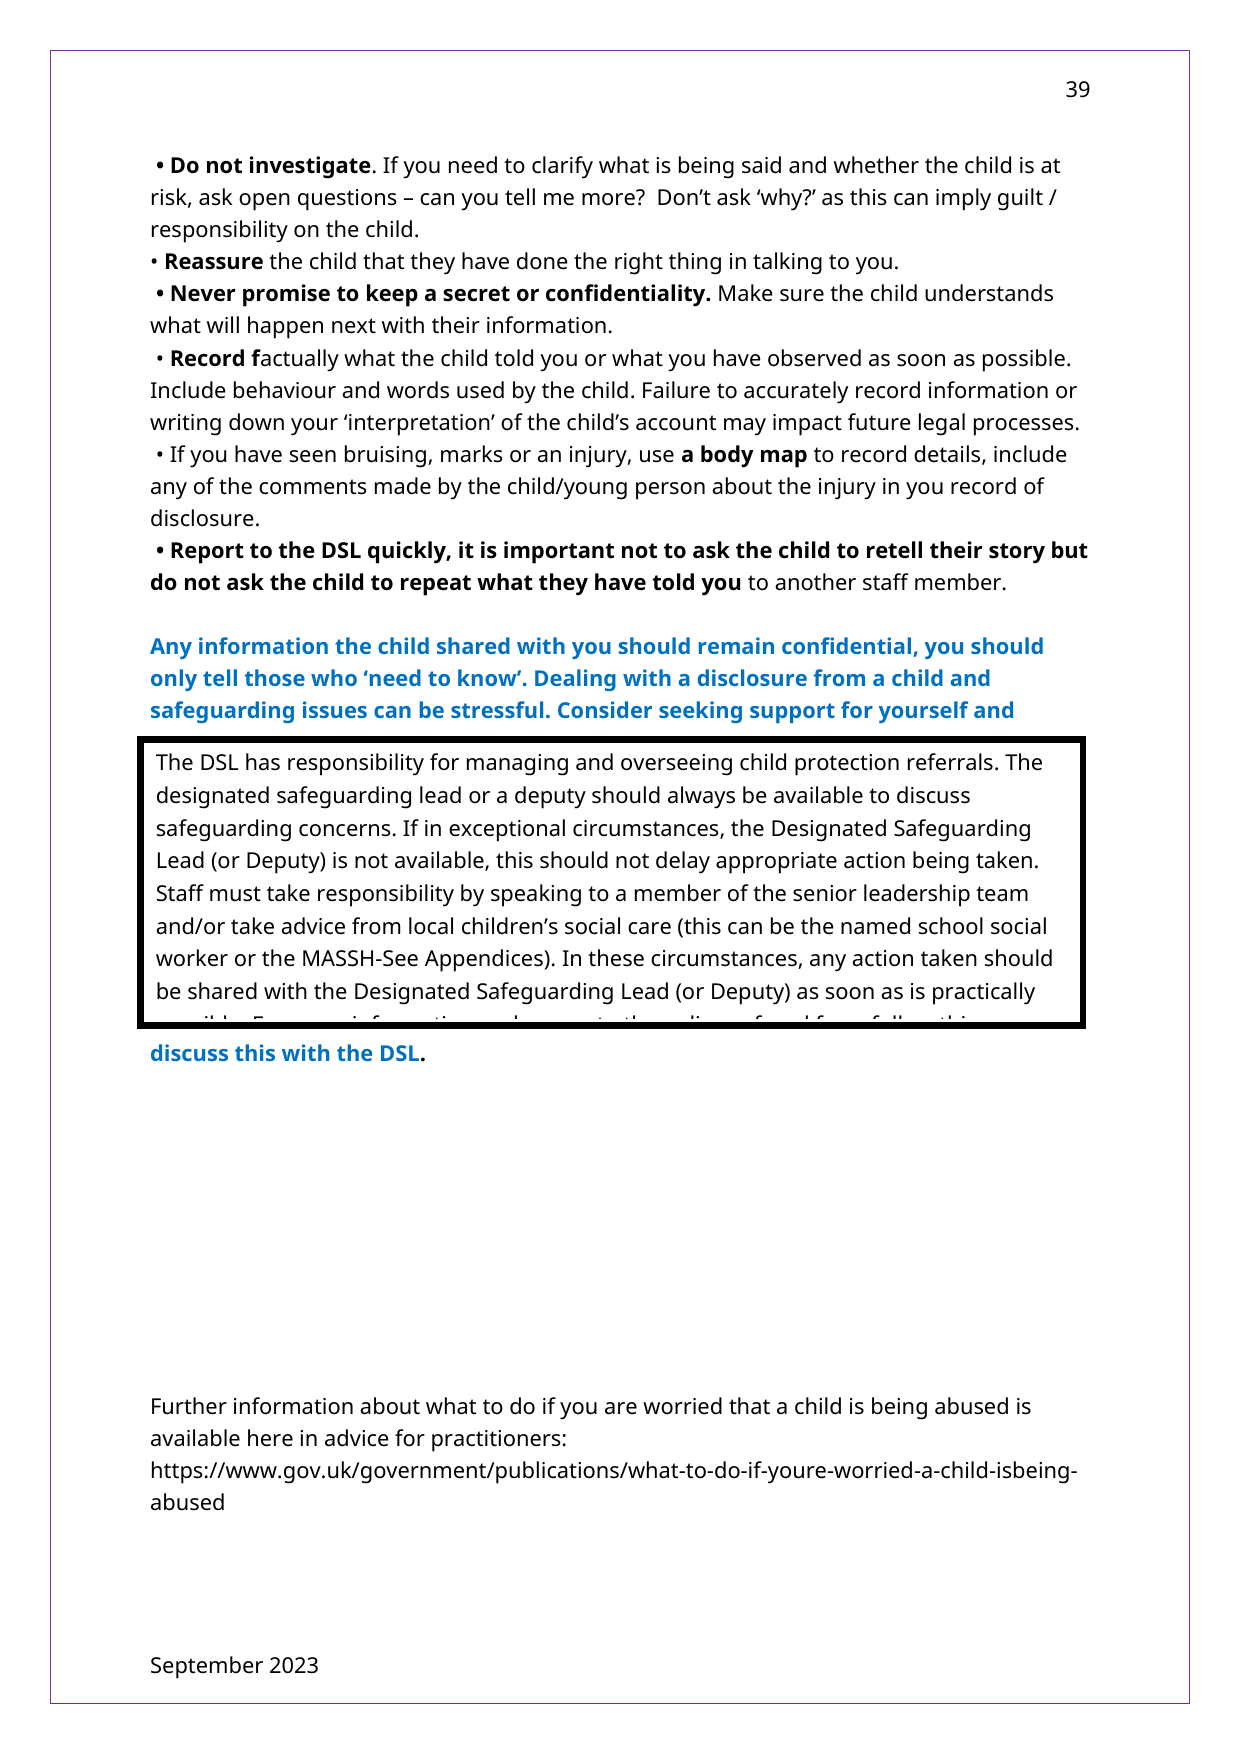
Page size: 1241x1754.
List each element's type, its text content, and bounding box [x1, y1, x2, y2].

text • Record factually what the child told you or what you have observed as soon as possible. Include behaviour and words used by the child. Failure to accurately record information or writing down your ‘interpretation’ of the child’s account may impact future legal processes. [150, 342, 1090, 436]
text Further information about what to do if you are worried that a child is being abused is available here in advice for practitioners: https://www.gov.uk/government/publications/what-to-do-if-youre-worried-a-child-isbeing-abused [150, 1391, 1090, 1517]
text • Never promise to keep a secret or confidentiality. Make sure the child understands what will happen next with their information. [150, 278, 1090, 340]
text • Report to the DSL quickly, it is important not to ask the child to retell their story but do not ask the child to repeat what they have told you to another staff member. [150, 535, 1090, 597]
text • Do not investigate. If you need to clarify what is being said and whether the child is at risk, ask open questions – can you tell me more? Don’t ask ‘why?’ as this can imply guilt / responsibility on the child. [150, 150, 1090, 244]
text Any information the child shared with you should remain confidential, you should only tell those who ‘need to know’. Dealing with a disclosure from a child and safeguarding issues can be stressful. Consider seeking support for yourself and discuss this with the DSL. [150, 631, 1090, 1068]
text • If you have seen bruising, marks or an injury, use a body map to record details, include any of the comments made by the child/young person about the injury in you record of disclosure. [150, 439, 1090, 533]
text • Reassure the child that they have done the right thing in talking to you. [150, 246, 1090, 276]
